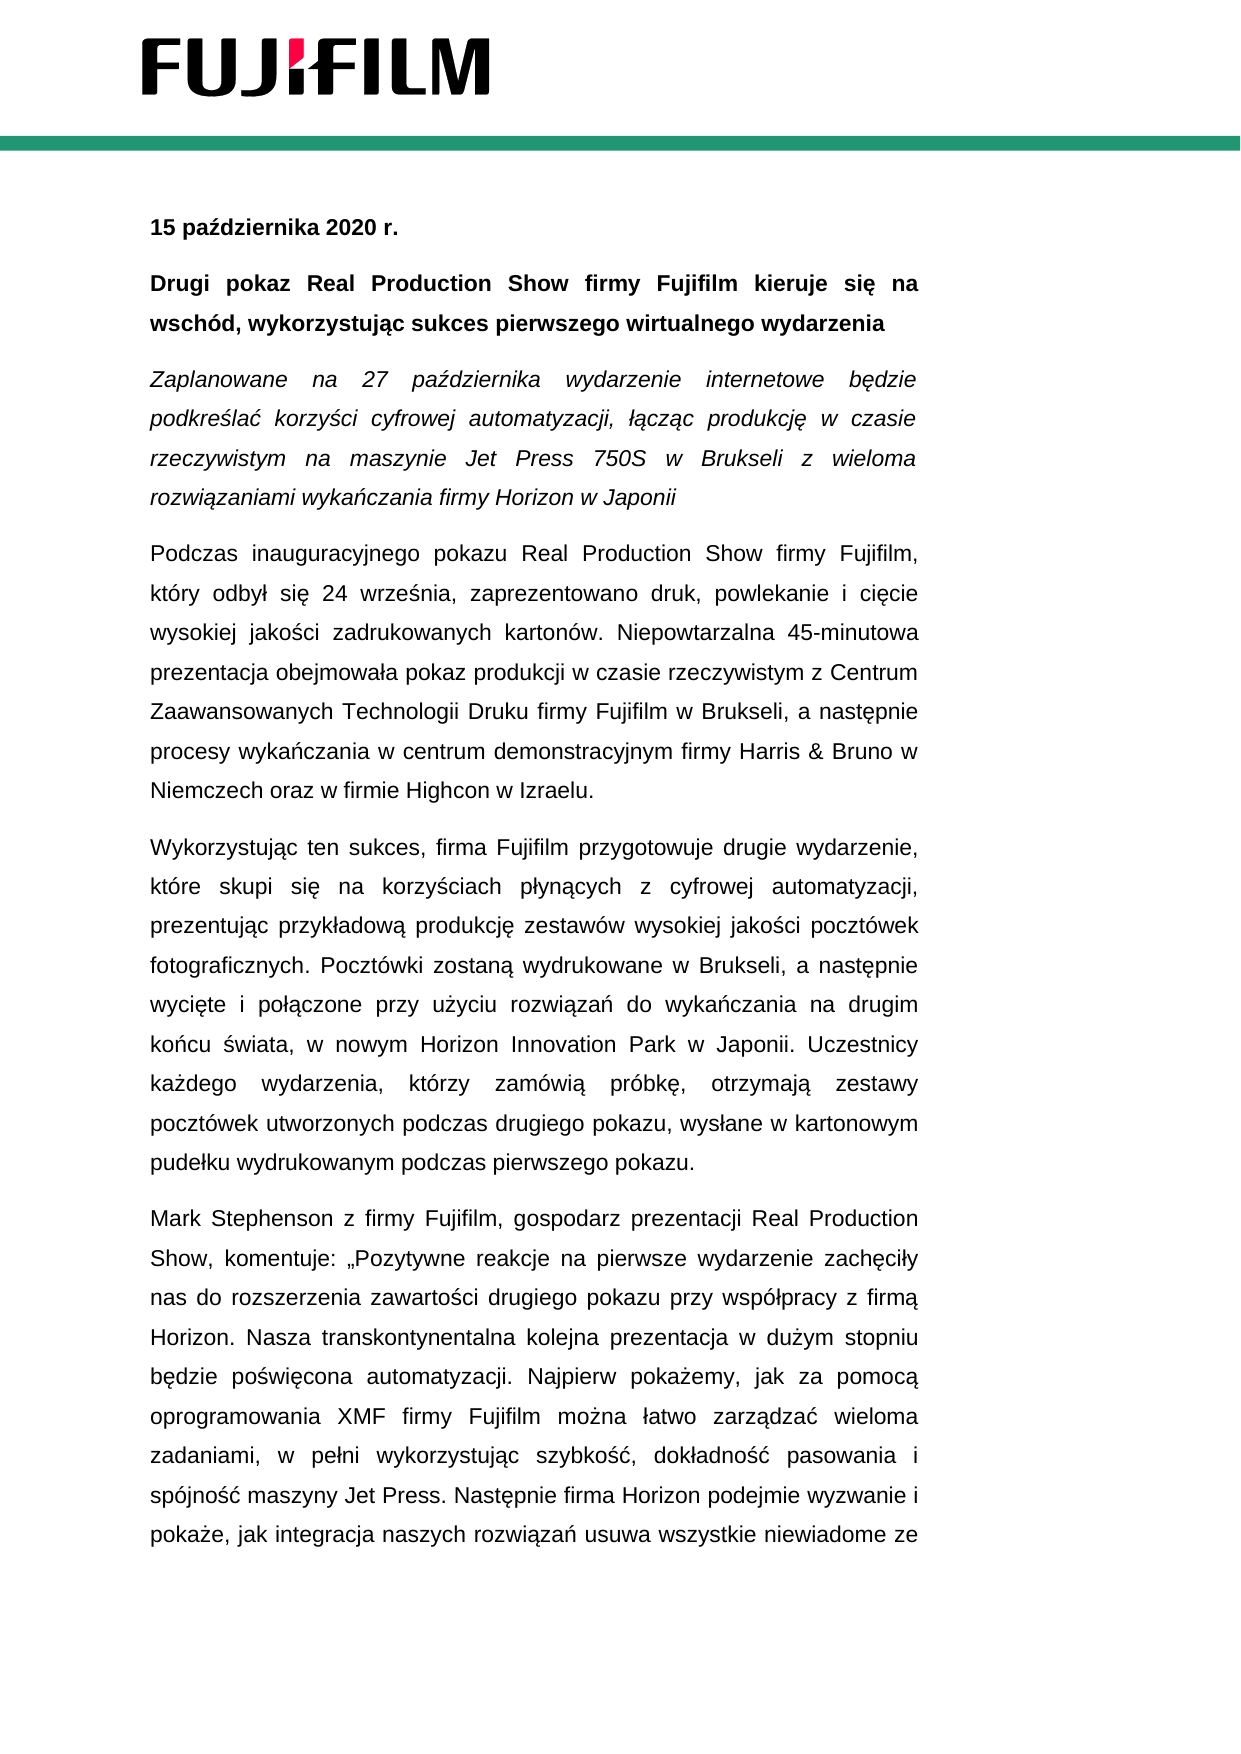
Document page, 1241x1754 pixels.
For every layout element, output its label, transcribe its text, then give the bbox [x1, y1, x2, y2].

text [150, 1205, 919, 1548]
text Drugi pokaz Real Production Show firmy Fujifilm kieruje się na wschód, wykorzystując sukces pierwszego wirtualnego wydarzenia [150, 270, 919, 336]
text 15 października 2020 r. [150, 214, 919, 240]
text Podczas inauguracyjnego pokazu Real Production Show firmy Fujifilm, który odbył się 24 września, zaprezentowano druk, powlekanie i cięcie wysokiej jakości zadrukowanych kartonów. Niepowtarzalna 45-minutowa prezentacja obejmowała pokaz produkcji w czasie rzeczywistym z Centrum Zaawansowanych Technologii Druku firmy Fujifilm w Brukseli, a następnie procesy wykańczania w centrum demonstracyjnym firmy Harris & Bruno w Niemczech oraz w firmie Highcon w Izraelu. [150, 540, 919, 804]
text Wykorzystując ten sukces, firma Fujifilm przygotowuje drugie wydarzenie, które skupi się na korzyściach płynących z cyfrowej automatyzacji, prezentując przykładową produkcję zestawów wysokiej jakości pocztówek fotograficznych. Pocztówki zostaną wydrukowane w Brukseli, a następnie wycięte i połączone przy użyciu rozwiązań do wykańczania na drugim końcu świata, w nowym Horizon Innovation Park w Japonii. Uczestnicy każdego wydarzenia, którzy zamówią próbkę, otrzymają zestawy pocztówek utworzonych podczas drugiego pokazu, wysłane w kartonowym pudełku wydrukowanym podczas pierwszego pokazu. [150, 833, 919, 1176]
text Zaplanowane na 27 października wydarzenie internetowe będzie podkreślać korzyści cyfrowej automatyzacji, łącząc produkcję w czasie rzeczywistym na maszynie Jet Press 750S w Brukseli z wieloma rozwiązaniami wykańczania firmy Horizon w Japonii [150, 366, 919, 511]
